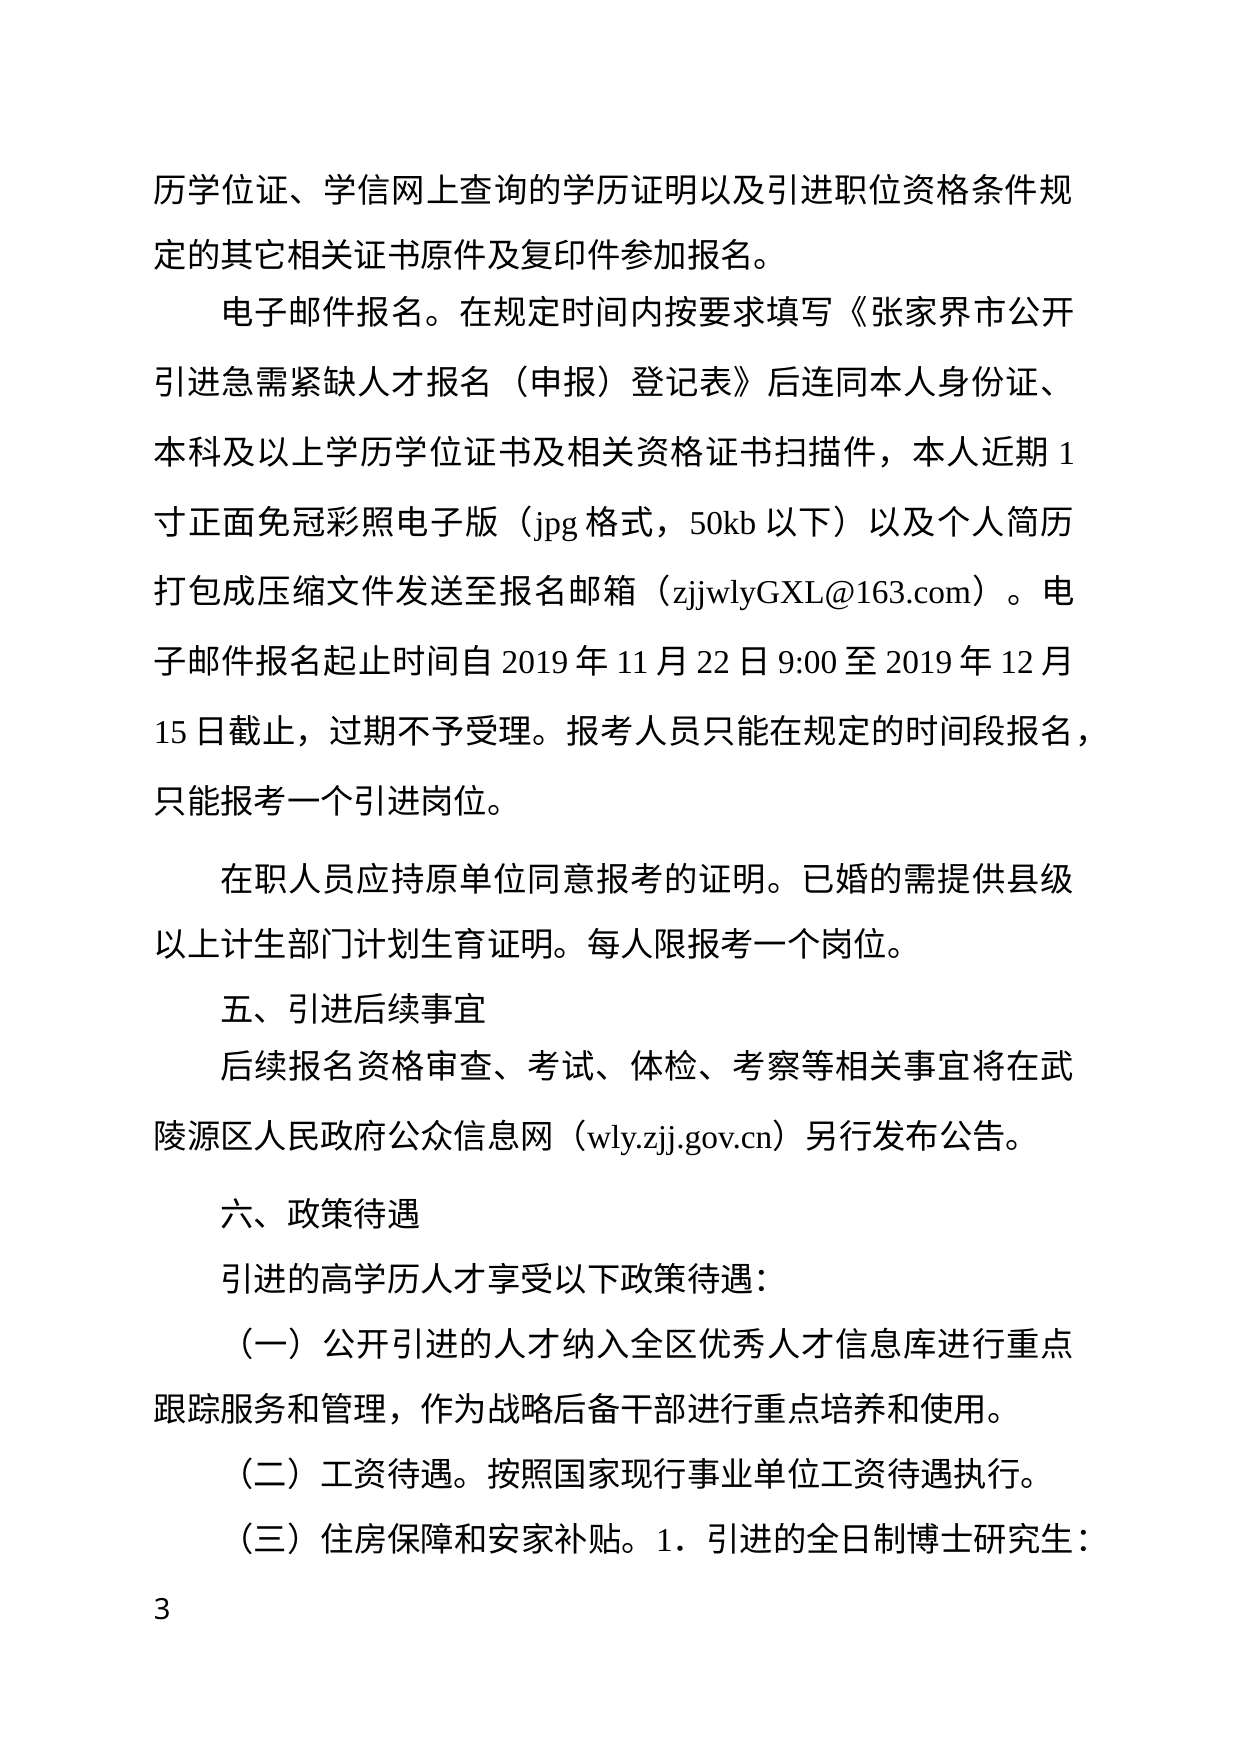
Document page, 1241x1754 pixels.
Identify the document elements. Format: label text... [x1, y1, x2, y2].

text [153, 1505, 1075, 1570]
text 引进的高学历人才享受以下政策待遇： [153, 1245, 1075, 1310]
text 五、引进后续事宜 [153, 975, 1075, 1040]
text 六、政策待遇 [153, 1180, 1075, 1245]
text （二）工资待遇。按照国家现行事业单位工资待遇执行。 [153, 1440, 1075, 1505]
text 电子邮件报名。在规定时间内按要求填写《张家界市公开引进急需紧缺人才报名（申报）登记表》后连同本人身份证、本科及以上学历学位证书及相关资格证书扫描件，本人近期1寸正面免冠彩照电子版（jpg格式，50kb以下）以及个人简历打包成压缩文件发送至报名邮箱（zjjwlyGXL@163.com）。电子邮件报名起止时间自2019年11月22日9:00至2019年12月15日截止，过期不予受理。报考人员只能在规定的时间段报名，只能报考一个引进岗位。 [153, 286, 1075, 823]
text 在职人员应持原单位同意报考的证明。已婚的需提供县级以上计生部门计划生育证明。每人限报考一个岗位。 [153, 845, 1075, 975]
text （一）公开引进的人才纳入全区优秀人才信息库进行重点跟踪服务和管理，作为战略后备干部进行重点培养和使用。 [153, 1310, 1075, 1440]
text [153, 156, 1075, 286]
text 后续报名资格审查、考试、体检、考察等相关事宜将在武陵源区人民政府公众信息网（wly.zjj.gov.cn）另行发布公告。 [153, 1040, 1075, 1158]
